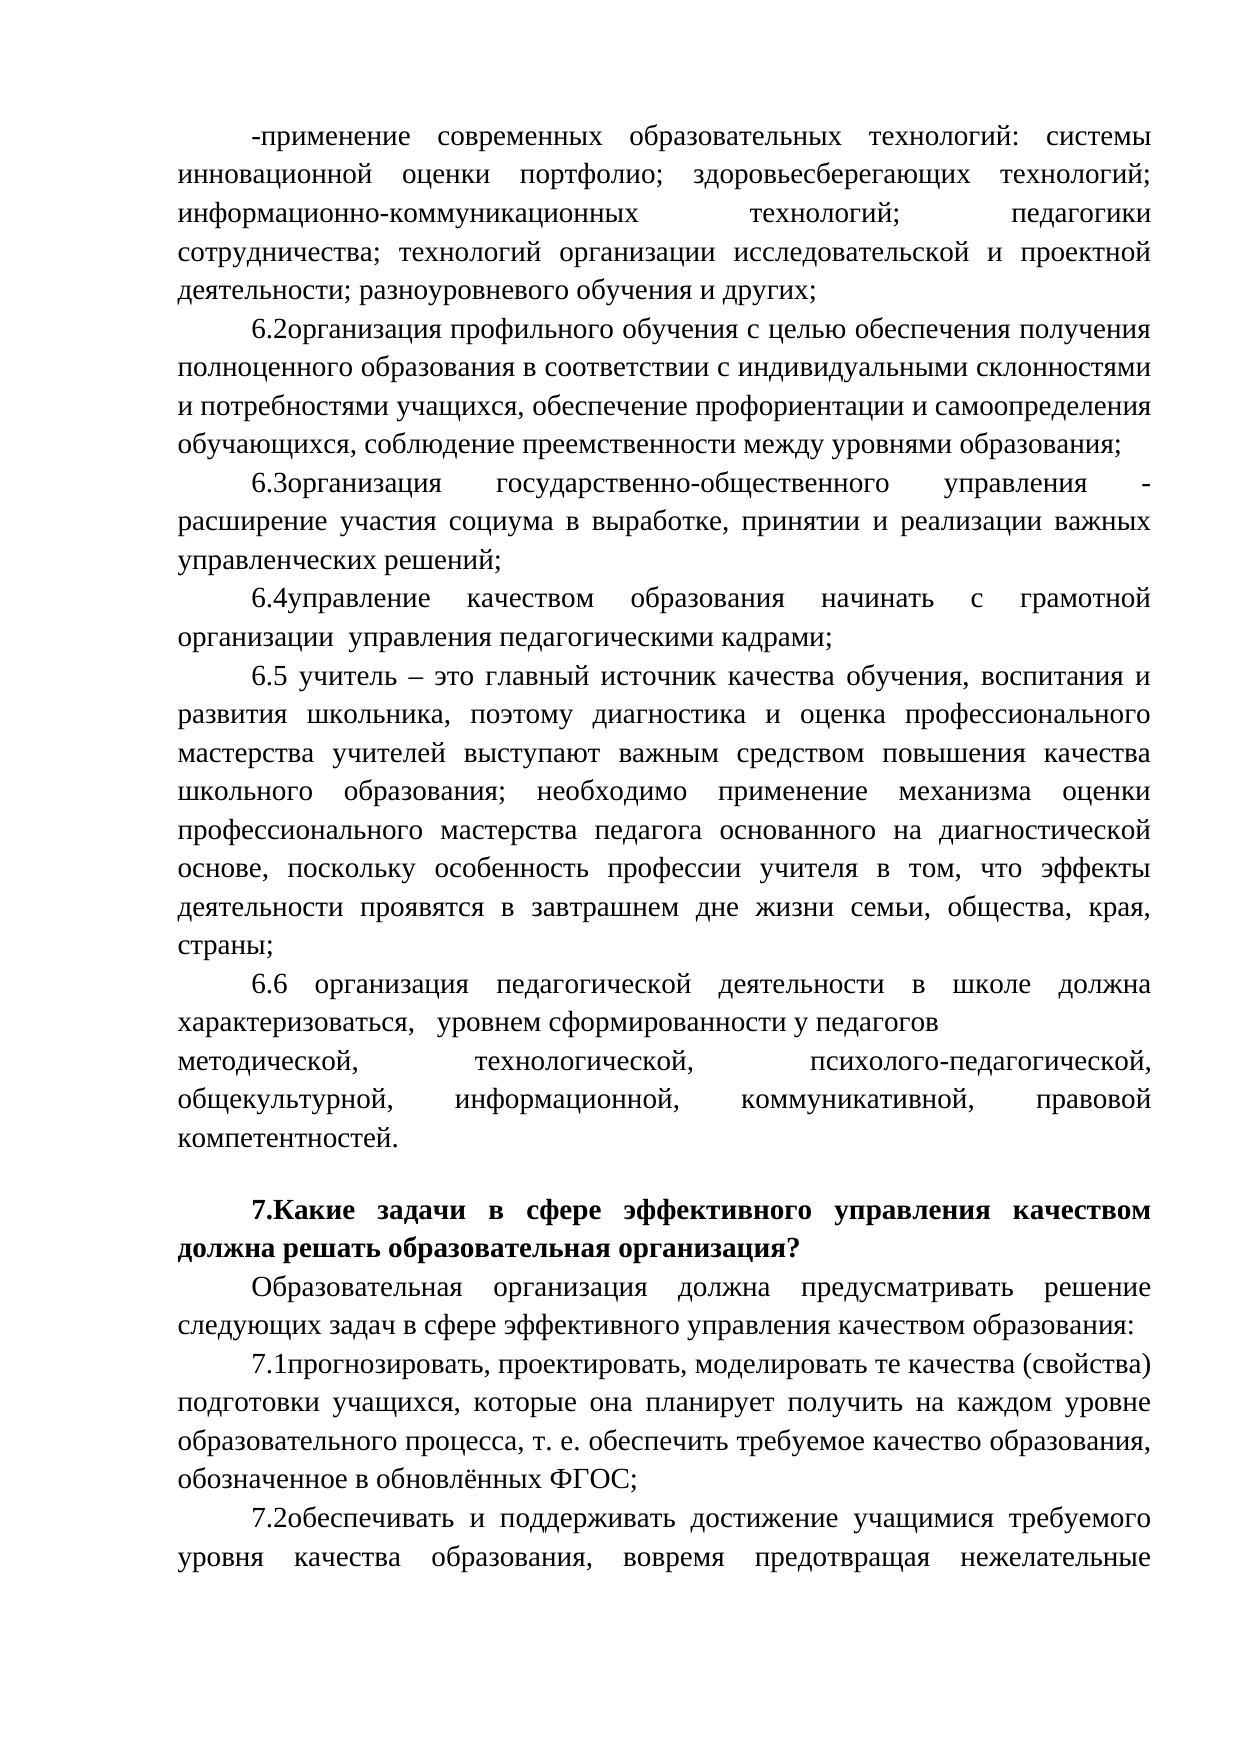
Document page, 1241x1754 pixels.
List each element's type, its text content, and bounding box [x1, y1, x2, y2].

text 6.5 учитель – это главный источник качества обучения, воспитания и развития школьника, поэтому диагностика и оценка профессионального мастерства учителей выступают важным средством повышения качества школьного образования; необходимо применение механизма оценки профессионального мастерства педагога основанного на диагностической основе, поскольку особенность профессии учителя в том, что эффекты деятельности проявятся в завтрашнем дне жизни семьи, общества, края, страны; [177, 658, 1152, 961]
text 6.3организация государственно-общественного управления - расширение участия социума в выработке, принятии и реализации важных управленческих решений; [177, 465, 1152, 576]
text 6.2организация профильного обучения с целью обеспечения получения полноценного образования в соответствии с индивидуальными склонностями и потребностями учащихся, обеспечение профориентации и самоопределения обучающихся, соблюдение преемственности между уровнями образования; [177, 311, 1152, 460]
text 7.1прогнозировать, проектировать, моделировать те качества (свойства) подготовки учащихся, которые она планирует получить на каждом уровне образовательного процесса, т. е. обеспечить требуемое качество образования, обозначенное в обновлённых ФГОС; [177, 1346, 1152, 1495]
text 6.6 организация педагогической деятельности в школе должна характеризоваться, уровнем сформированности у педагогов методической, технологической, психолого-педагогической, общекультурной, информационной, коммуникативной, правовой компетентностей. [177, 966, 1152, 1154]
text -применение современных образовательных технологий: системы инновационной оценки портфолио; здоровьесберегающих технологий; информационно-коммуникационных технологий; педагогики сотрудничества; технологий организации исследовательской и проектной деятельности; разноуровневого обучения и других; [177, 118, 1152, 306]
text 7.Какие задачи в сфере эффективного управления качеством должна решать образовательная организация? [177, 1192, 1152, 1264]
text Образовательная организация должна предусматривать решение следующих задач в сфере эффективного управления качеством образования: [177, 1269, 1152, 1341]
text 6.4управление качеством образования начинать с грамотной организации управления педагогическими кадрами; [177, 581, 1152, 653]
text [177, 1500, 1152, 1572]
